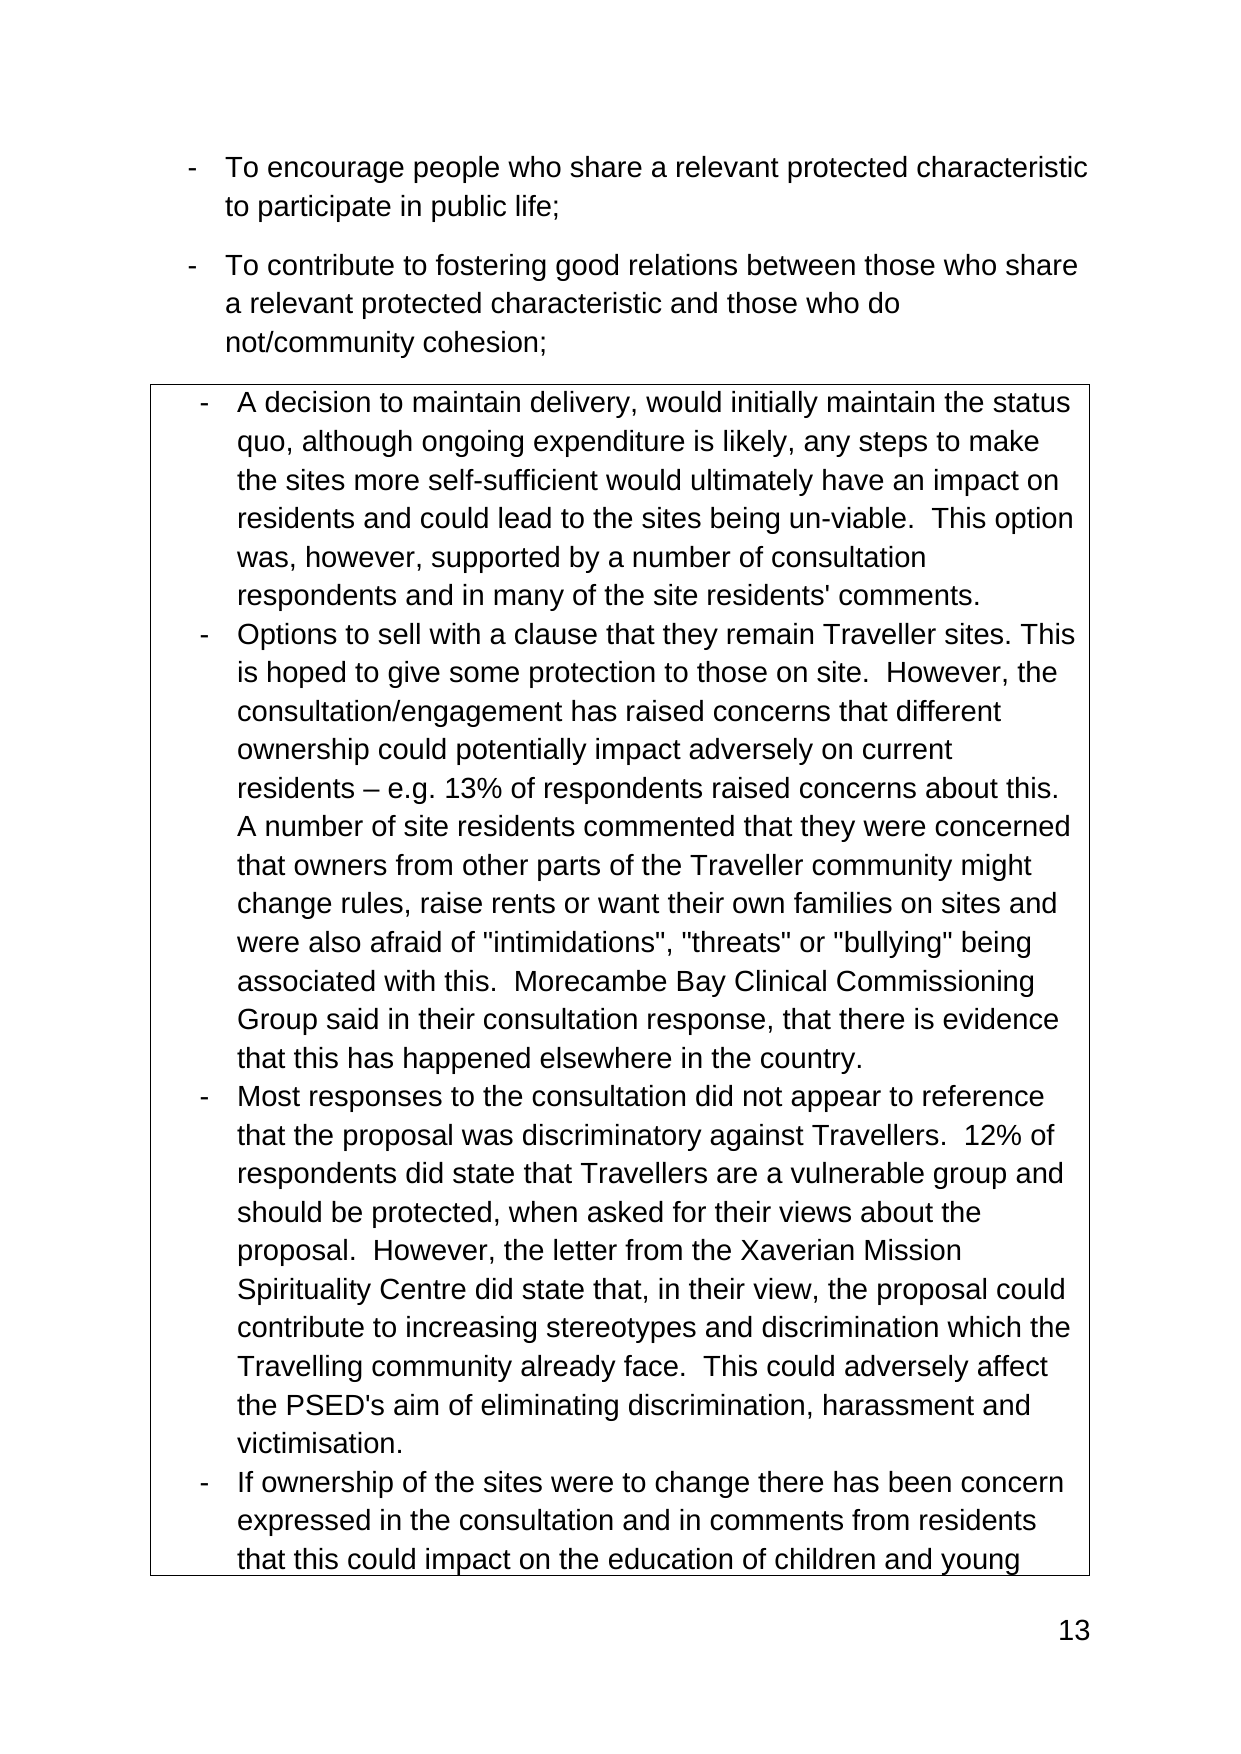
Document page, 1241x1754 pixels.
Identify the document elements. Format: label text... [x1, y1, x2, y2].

text - To encourage people who share a relevant protected characteristic to participate in public life; [187, 150, 1090, 222]
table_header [151, 385, 1089, 1575]
list To contribute to fostering good relations between those who share a relevant protected characteristic and those who do not/community cohesion; [187, 248, 1090, 358]
